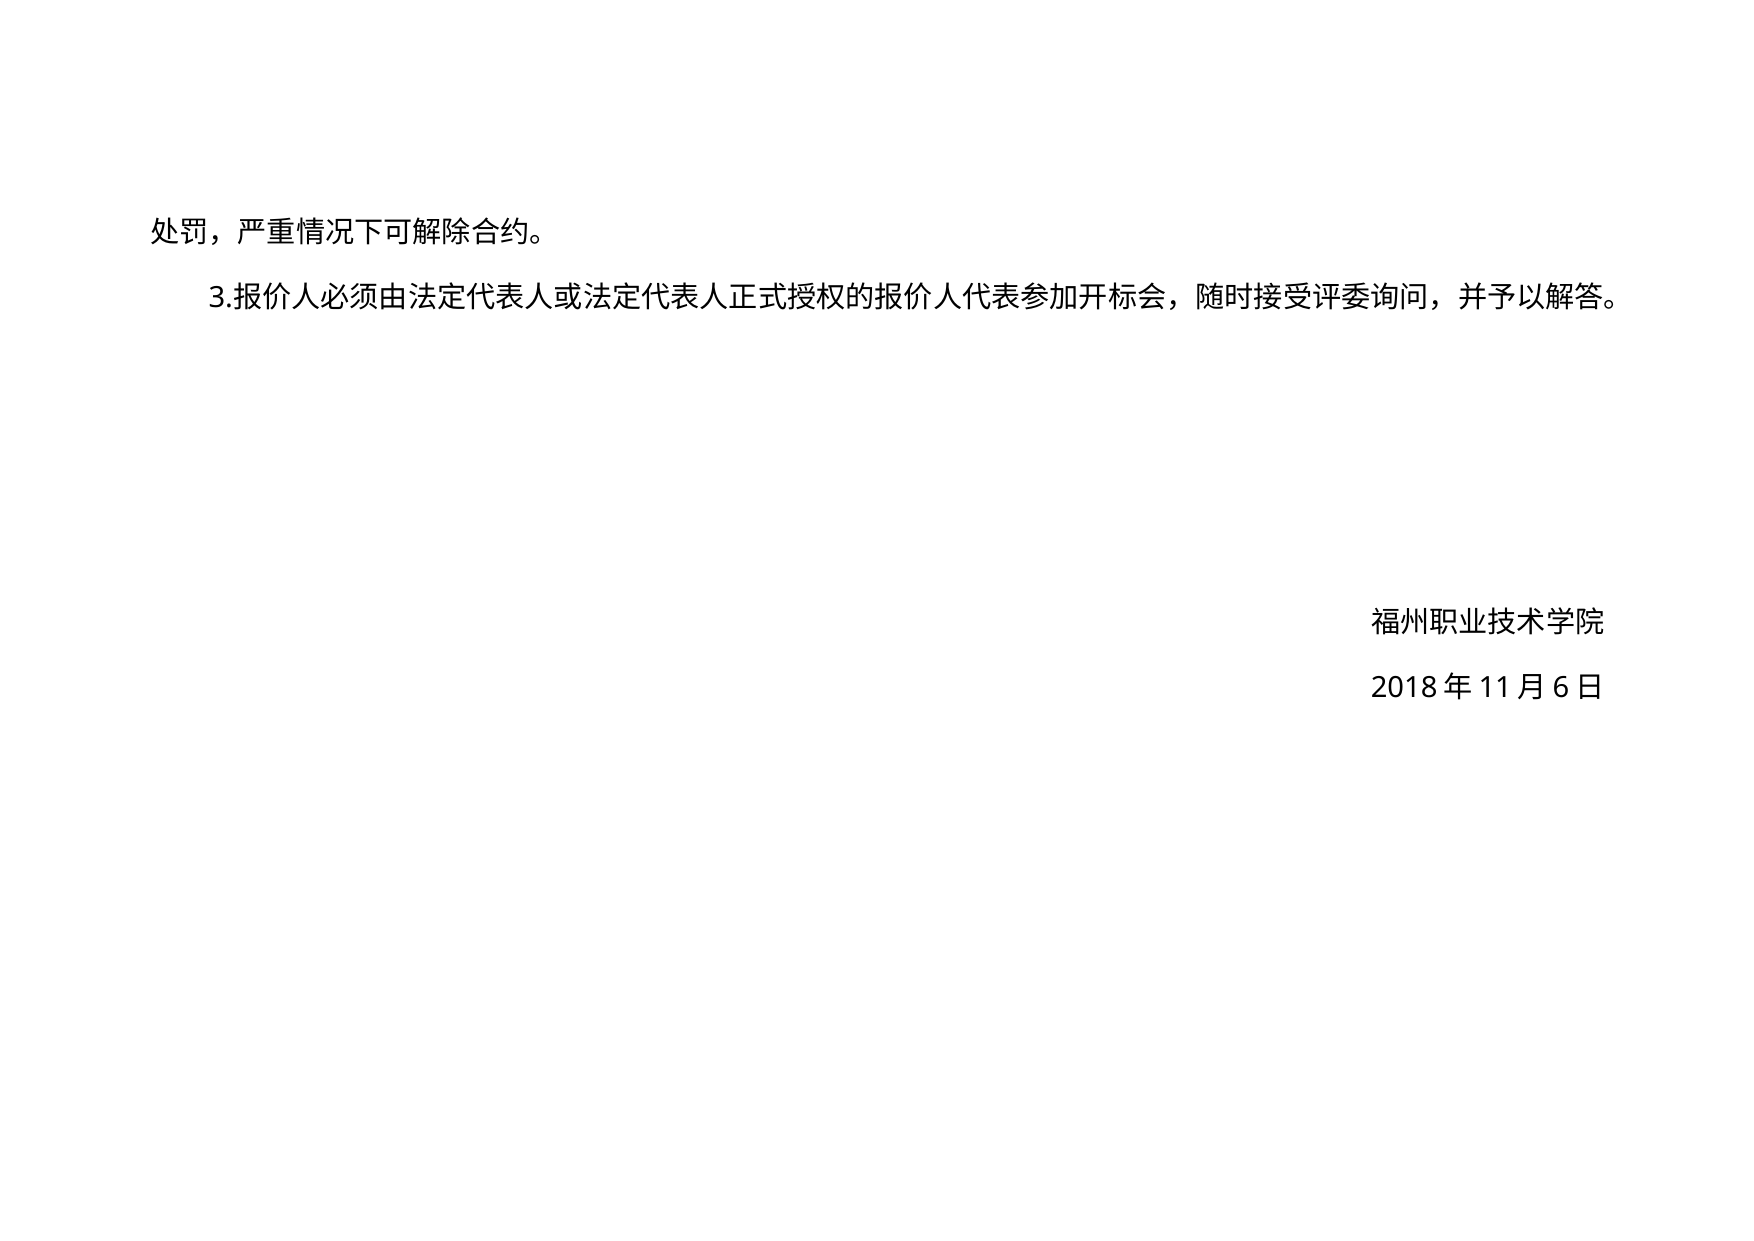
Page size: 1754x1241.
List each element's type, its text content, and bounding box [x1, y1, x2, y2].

text 3.报价人必须由法定代表人或法定代表人正式授权的报价人代表参加开标会，随时接受评委询问，并予以解答。 [150, 263, 1604, 328]
text 2018年11月6日 [150, 653, 1604, 718]
text 福州职业技术学院 [150, 588, 1604, 653]
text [150, 198, 1604, 263]
